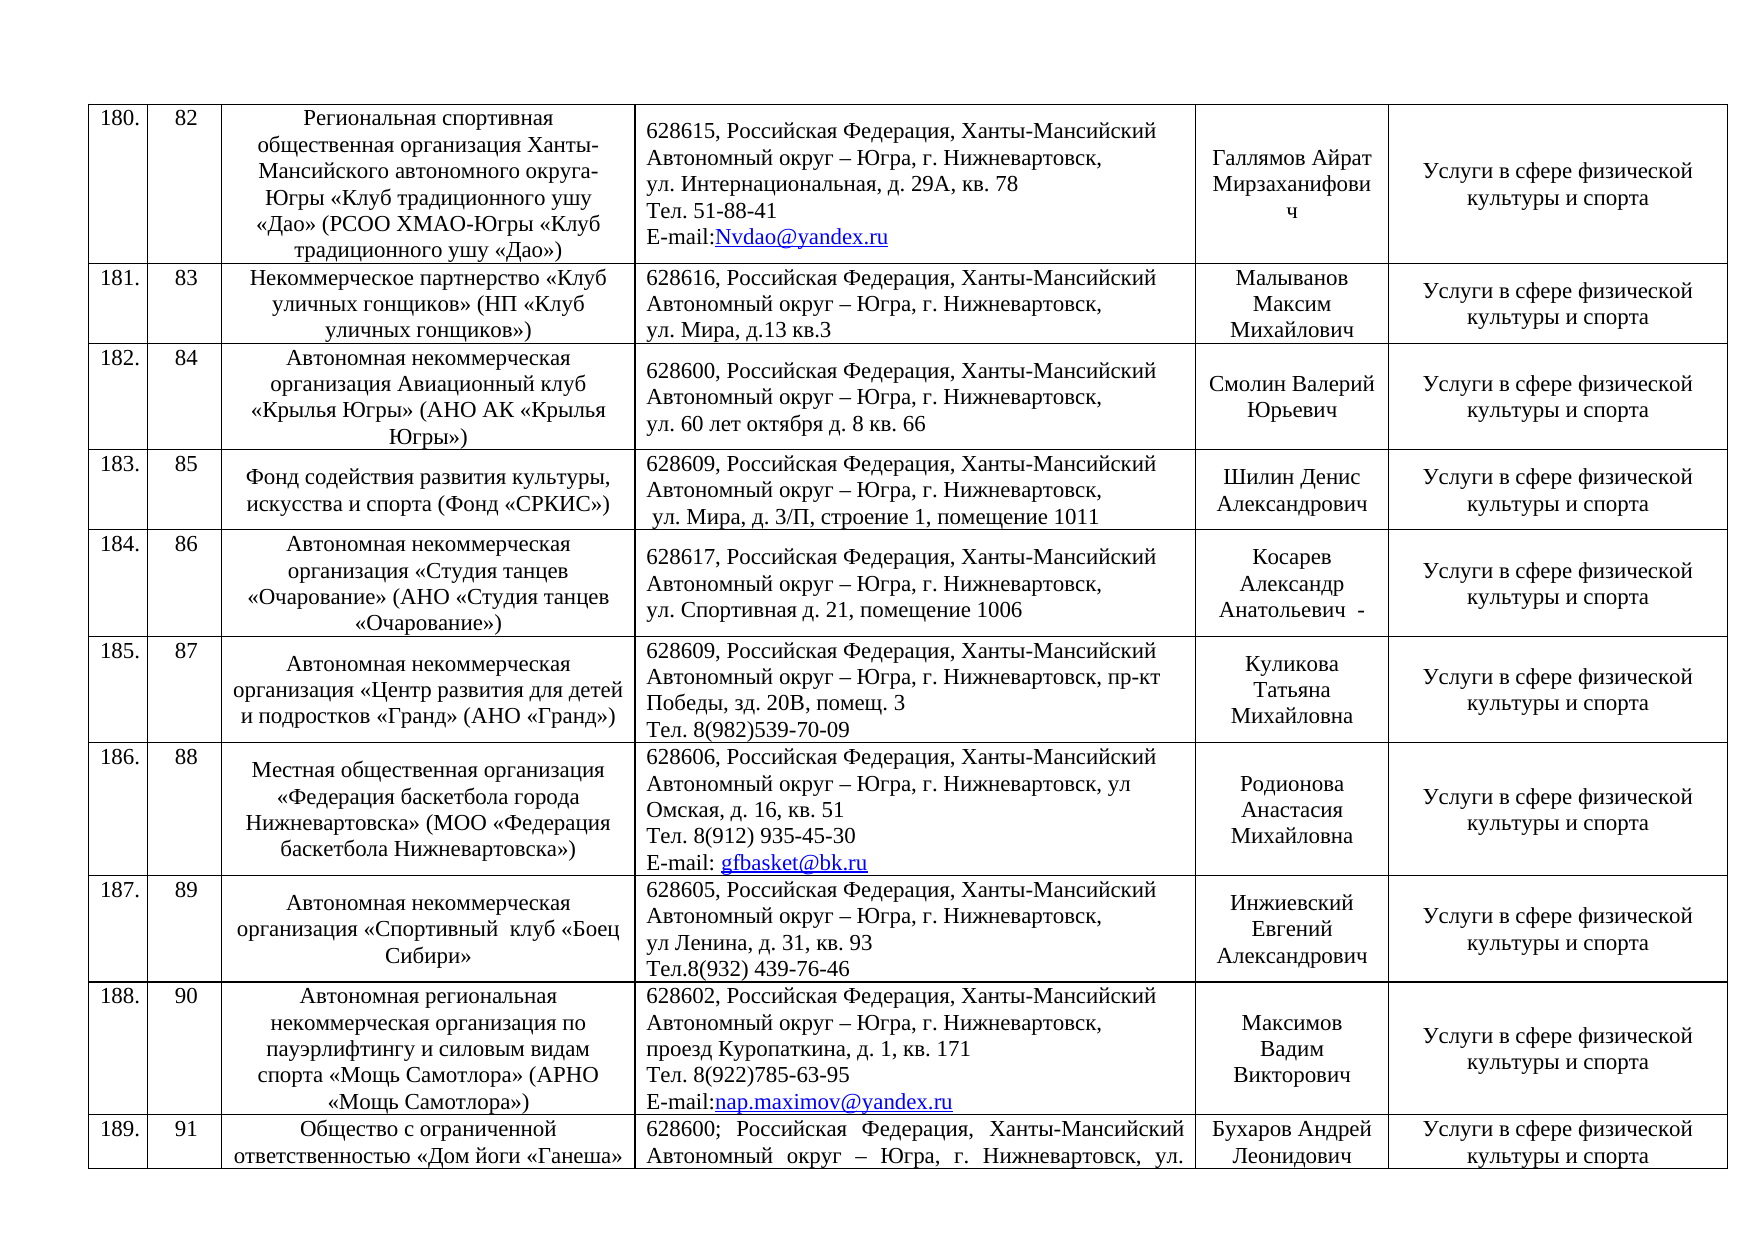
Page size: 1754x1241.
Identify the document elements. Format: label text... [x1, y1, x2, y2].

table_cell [1196, 1115, 1388, 1168]
table_cell [89, 530, 147, 636]
table_cell 84 [148, 344, 221, 449]
table_cell Автономная некоммерческая организация «Студия танцев «Очарование» (АНО «Студия танцев «Очарование») [222, 530, 634, 636]
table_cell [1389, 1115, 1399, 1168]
table_cell 628616, Российская Федерация, Ханты-Мансийский Автономный округ – Югра, г. Нижневартовск, ул. Мира, д.13 кв.3 [636, 264, 1195, 343]
table_cell 628605, Российская Федерация, Ханты-Мансийский Автономный округ – Югра, г. Нижневартовск, ул Ленина, д. 31, кв. 93 Тел.8(932) 439-76-46 [636, 876, 1195, 981]
table_cell 628609, Российская Федерация, Ханты-Мансийский Автономный округ – Югра, г. Нижневартовск, ул. Мира, д. 3/П, строение 1, помещение 1011 [636, 450, 1195, 529]
table_cell Услуги в сфере физической культуры и спорта [1389, 983, 1727, 1114]
table_cell 85 [148, 450, 221, 529]
table_cell Автономная некоммерческая организация «Спортивный клуб «Боец Сибири» [222, 876, 634, 981]
table_cell Автономная региональная некоммерческая организация по пауэрлифтингу и силовым видам спорта «Мощь Самотлора» (АРНО «Мощь Самотлора») [222, 983, 634, 1114]
table_cell [89, 450, 147, 529]
table_cell Фонд содействия развития культуры, искусства и спорта (Фонд «СРКИС») [222, 450, 634, 529]
table_cell Услуги в сфере физической культуры и спорта [1389, 876, 1727, 981]
table_cell Услуги в сфере физической культуры и спорта [1389, 450, 1727, 529]
table_cell 628617, Российская Федерация, Ханты-Мансийский Автономный округ – Югра, г. Нижневартовск, ул. Спортивная д. 21, помещение 1006 [636, 530, 1195, 636]
table_cell Услуги в сфере физической культуры и спорта [1389, 344, 1727, 449]
table_cell Максимов Вадим Викторович [1196, 983, 1388, 1114]
table_cell 87 [148, 637, 221, 742]
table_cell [636, 1115, 1195, 1168]
table_cell 86 [148, 530, 221, 636]
table_cell Галлямов Айрат Мирзаханифович [1196, 105, 1388, 263]
table_cell Малыванов Максим Михайлович [1196, 264, 1388, 343]
table_cell Куликова Татьяна Михайловна [1196, 637, 1388, 742]
table_cell Автономная некоммерческая организация Авиационный клуб «Крылья Югры» (АНО АК «Крылья Югры») [222, 344, 634, 449]
table_cell [89, 105, 147, 263]
table_cell 91 [148, 1115, 221, 1168]
table_cell Шилин Денис Александрович [1196, 450, 1388, 529]
table_cell 628609, Российская Федерация, Ханты-Мансийский Автономный округ – Югра, г. Нижневартовск, пр-кт Победы, зд. 20В, помещ. 3 Тел. 8(982)539-70-09 [636, 637, 1195, 742]
table_cell Смолин Валерий Юрьевич [1196, 344, 1388, 449]
table_cell 628600, Российская Федерация, Ханты-Мансийский Автономный округ – Югра, г. Нижневартовск, ул. 60 лет октября д. 8 кв. 66 [636, 344, 1195, 449]
table_cell 89 [148, 876, 221, 981]
table_cell 628615, Российская Федерация, Ханты-Мансийский Автономный округ – Югра, г. Нижневартовск, ул. Интернациональная, д. 29А, кв. 78 Тел. 51-88-41 E-mail:Nvdao@yandex.ru [636, 105, 1195, 263]
table_cell 82 [148, 105, 221, 263]
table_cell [1389, 105, 1727, 263]
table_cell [222, 1115, 634, 1168]
table_cell Инжиевский Евгений Александрович [1196, 876, 1388, 981]
table_cell 628602, Российская Федерация, Ханты-Мансийский Автономный округ – Югра, г. Нижневартовск, проезд Куропаткина, д. 1, кв. 171 Тел. 8(922)785-63-95 E-mail:nap.maximov@yandex.ru [636, 983, 1195, 1114]
table_cell [89, 743, 147, 875]
table_cell [89, 344, 147, 449]
table_cell 628606, Российская Федерация, Ханты-Мансийский Автономный округ – Югра, г. Нижневартовск, ул Омская, д. 16, кв. 51 Тел. 8(912) 935-45-30 E-mail: gfbasket@bk.ru [636, 743, 1195, 875]
table_cell Услуги в сфере физической культуры и спорта [1389, 530, 1727, 636]
table_cell [89, 637, 147, 742]
table_cell [89, 876, 147, 981]
table_cell [89, 983, 147, 1114]
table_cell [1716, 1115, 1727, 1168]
table_cell Косарев Александр Анатольевич - [1196, 530, 1388, 636]
table_cell Услуги в сфере физической культуры и спорта [1389, 637, 1727, 742]
table_cell Некоммерческое партнерство «Клуб уличных гонщиков» (НП «Клуб уличных гонщиков») [222, 264, 634, 343]
table_cell Местная общественная организация «Федерация баскетбола города Нижневартовска» (МОО «Федерация баскетбола Нижневартовска») [222, 743, 634, 875]
table_cell Услуги в сфере физической культуры и спорта [1389, 264, 1727, 343]
table_cell 90 [148, 983, 221, 1114]
table_cell Автономная некоммерческая организация «Центр развития для детей и подростков «Гранд» (АНО «Гранд») [222, 637, 634, 742]
table_cell 83 [148, 264, 221, 343]
table_cell [89, 264, 147, 343]
table_cell [89, 1115, 147, 1168]
table_cell Родионова Анастасия Михайловна [1196, 743, 1388, 875]
table_cell 88 [148, 743, 221, 875]
table_cell Региональная спортивная общественная организация Ханты-Мансийского автономного округа-Югры «Клуб традиционного ушу «Дао» (РСОО ХМАО-Югры «Клуб традиционного ушу «Дао») [222, 105, 634, 263]
table_cell Услуги в сфере физической культуры и спорта [1389, 743, 1727, 875]
